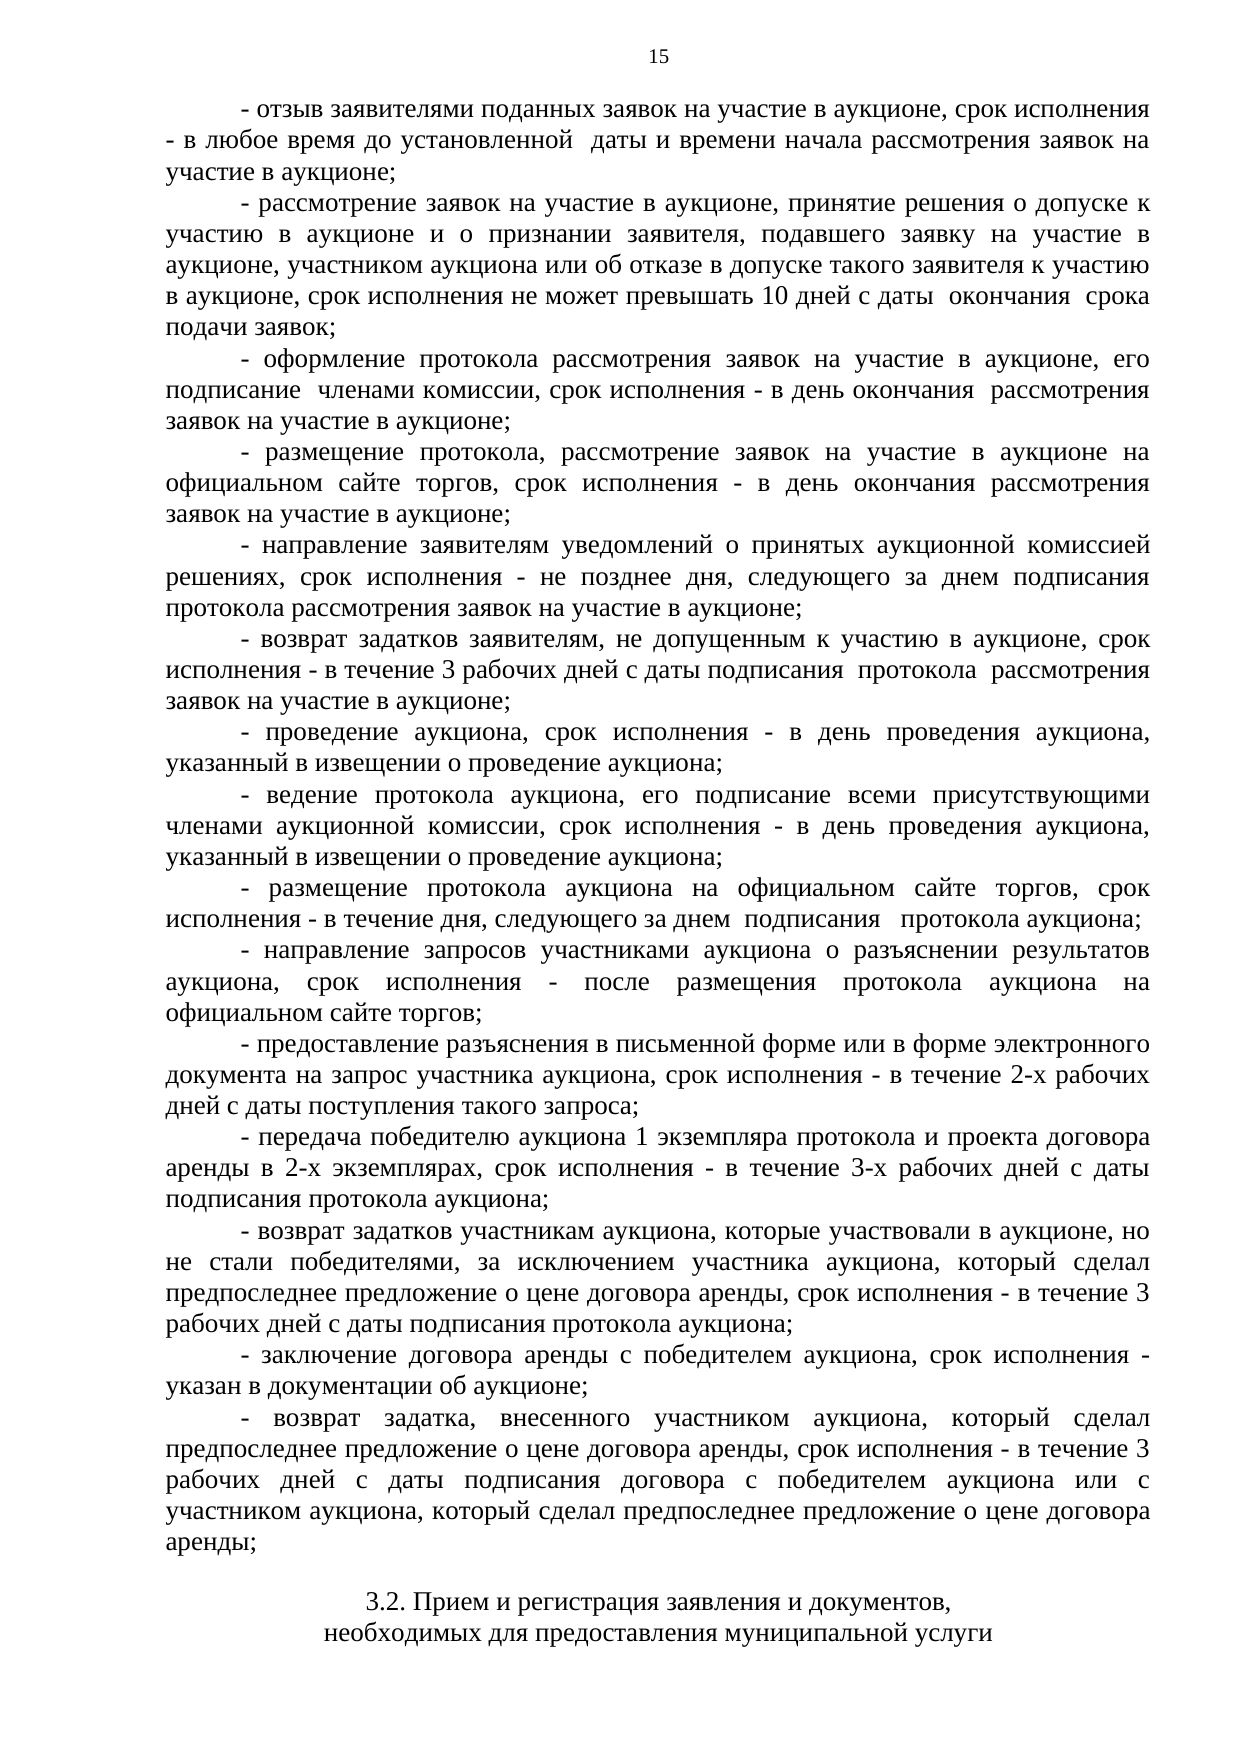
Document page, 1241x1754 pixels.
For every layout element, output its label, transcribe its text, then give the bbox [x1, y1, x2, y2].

text - предоставление разъяснения в письменной форме или в форме электронного документа на запрос участника аукциона, срок исполнения - в течение 2-х рабочих дней с даты поступления такого запроса; [165, 1027, 1152, 1120]
text - размещение протокола, рассмотрение заявок на участие в аукционе на официальном сайте торгов, срок исполнения - в день окончания рассмотрения заявок на участие в аукционе; [165, 435, 1152, 528]
text - передача победителю аукциона 1 экземпляра протокола и проекта договора аренды в 2-х экземплярах, срок исполнения - в течение 3-х рабочих дней с даты подписания протокола аукциона; [165, 1120, 1152, 1214]
text - возврат задатков заявителям, не допущенным к участию в аукционе, срок исполнения - в течение 3 рабочих дней с даты подписания протокола рассмотрения заявок на участие в аукционе; [165, 622, 1152, 715]
text 3.2. Прием и регистрация заявления и документов, [165, 1585, 1152, 1616]
text - рассмотрение заявок на участие в аукционе, принятие решения о допуске к участию в аукционе и о признании заявителя, подавшего заявку на участие в аукционе, участником аукциона или об отказе в допуске такого заявителя к участию в аукционе, срок исполнения не может превышать 10 дней с даты окончания срока подачи заявок; [165, 186, 1152, 342]
text - направление заявителям уведомлений о принятых аукционной комиссией решениях, срок исполнения - не позднее дня, следующего за днем подписания протокола рассмотрения заявок на участие в аукционе; [165, 528, 1152, 622]
text - отзыв заявителями поданных заявок на участие в аукционе, срок исполнения - в любое время до установленной даты и времени начала рассмотрения заявок на участие в аукционе; [165, 92, 1152, 186]
text - возврат задатка, внесенного участником аукциона, который сделал предпоследнее предложение о цене договора аренды, срок исполнения - в течение 3 рабочих дней с даты подписания договора с победителем аукциона или с участником аукциона, который сделал предпоследнее предложение о цене договора аренды; [165, 1401, 1152, 1556]
text - направление запросов участниками аукциона о разъяснении результатов аукциона, срок исполнения - после размещения протокола аукциона на официальном сайте торгов; [165, 933, 1152, 1027]
text - размещение протокола аукциона на официальном сайте торгов, срок исполнения - в течение дня, следующего за днем подписания протокола аукциона; [165, 871, 1152, 933]
text - возврат задатков участникам аукциона, которые участвовали в аукционе, но не стали победителями, за исключением участника аукциона, который сделал предпоследнее предложение о цене договора аренды, срок исполнения - в течение 3 рабочих дней с даты подписания протокола аукциона; [165, 1214, 1152, 1338]
text необходимых для предоставления муниципальной услуги [165, 1616, 1152, 1647]
text - проведение аукциона, срок исполнения - в день проведения аукциона, указанный в извещении о проведение аукциона; [165, 715, 1152, 778]
text - оформление протокола рассмотрения заявок на участие в аукционе, его подписание членами комиссии, срок исполнения - в день окончания рассмотрения заявок на участие в аукционе; [165, 342, 1152, 435]
text - ведение протокола аукциона, его подписание всеми присутствующими членами аукционной комиссии, срок исполнения - в день проведения аукциона, указанный в извещении о проведение аукциона; [165, 778, 1152, 871]
text - заключение договора аренды с победителем аукциона, срок исполнения -указан в документации об аукционе; [165, 1338, 1152, 1401]
